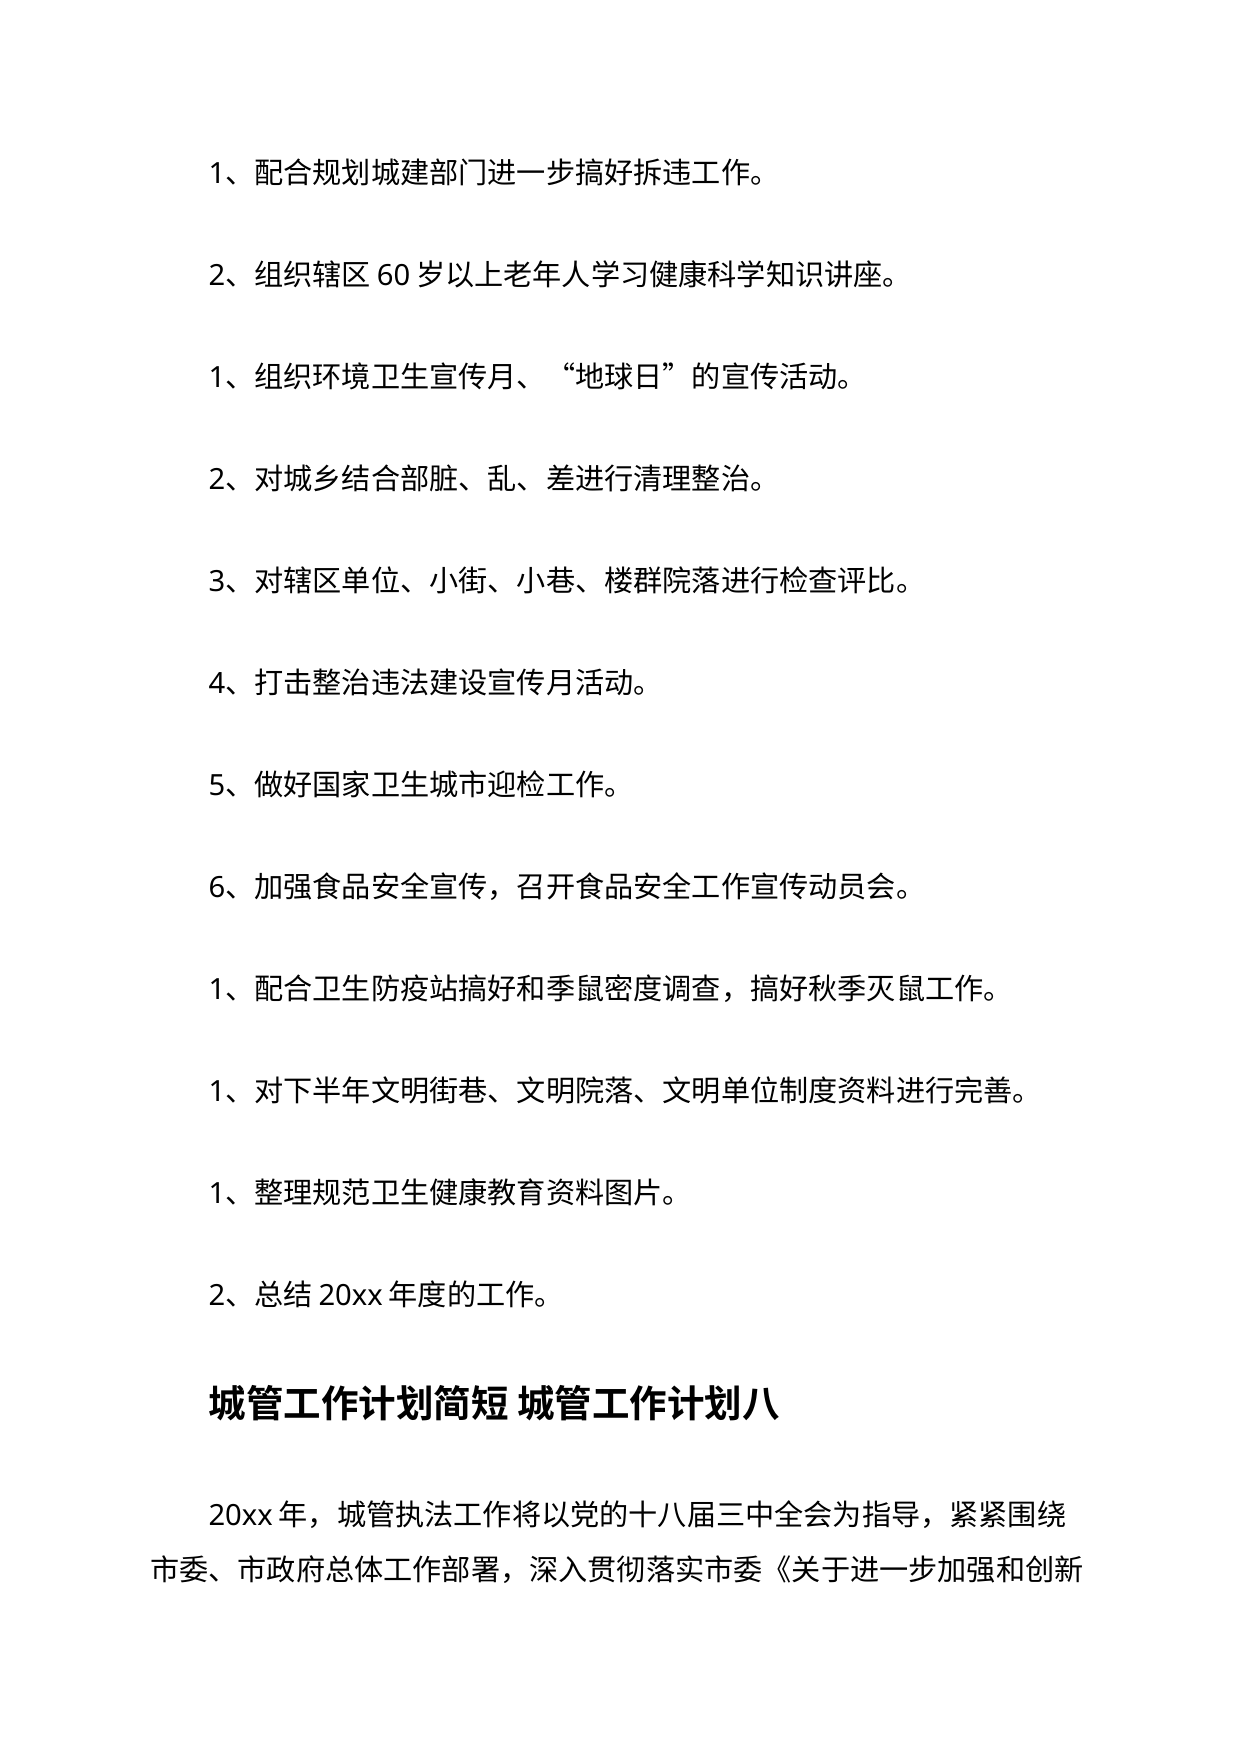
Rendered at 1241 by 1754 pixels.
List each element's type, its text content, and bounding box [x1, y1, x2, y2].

text 1、配合卫生防疫站搞好和季鼠密度调查，搞好秋季灭鼠工作。 [150, 966, 1090, 1008]
text 4、打击整治违法建设宣传月活动。 [150, 660, 1090, 702]
text 2、对城乡结合部脏、乱、差进行清理整治。 [150, 456, 1090, 498]
text 6、加强食品安全宣传，召开食品安全工作宣传动员会。 [150, 864, 1090, 906]
text 1、配合规划城建部门进一步搞好拆违工作。 [150, 150, 1090, 192]
text 城管工作计划简短 城管工作计划八 [150, 1374, 1090, 1428]
text 3、对辖区单位、小街、小巷、楼群院落进行检查评比。 [150, 558, 1090, 600]
text 1、整理规范卫生健康教育资料图片。 [150, 1170, 1090, 1212]
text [150, 1491, 1090, 1588]
text 1、组织环境卫生宣传月、“地球日”的宣传活动。 [150, 354, 1090, 396]
text 5、做好国家卫生城市迎检工作。 [150, 762, 1090, 804]
text 2、组织辖区60岁以上老年人学习健康科学知识讲座。 [150, 252, 1090, 294]
text 2、总结20xx年度的工作。 [150, 1272, 1090, 1314]
text 1、对下半年文明街巷、文明院落、文明单位制度资料进行完善。 [150, 1068, 1090, 1110]
